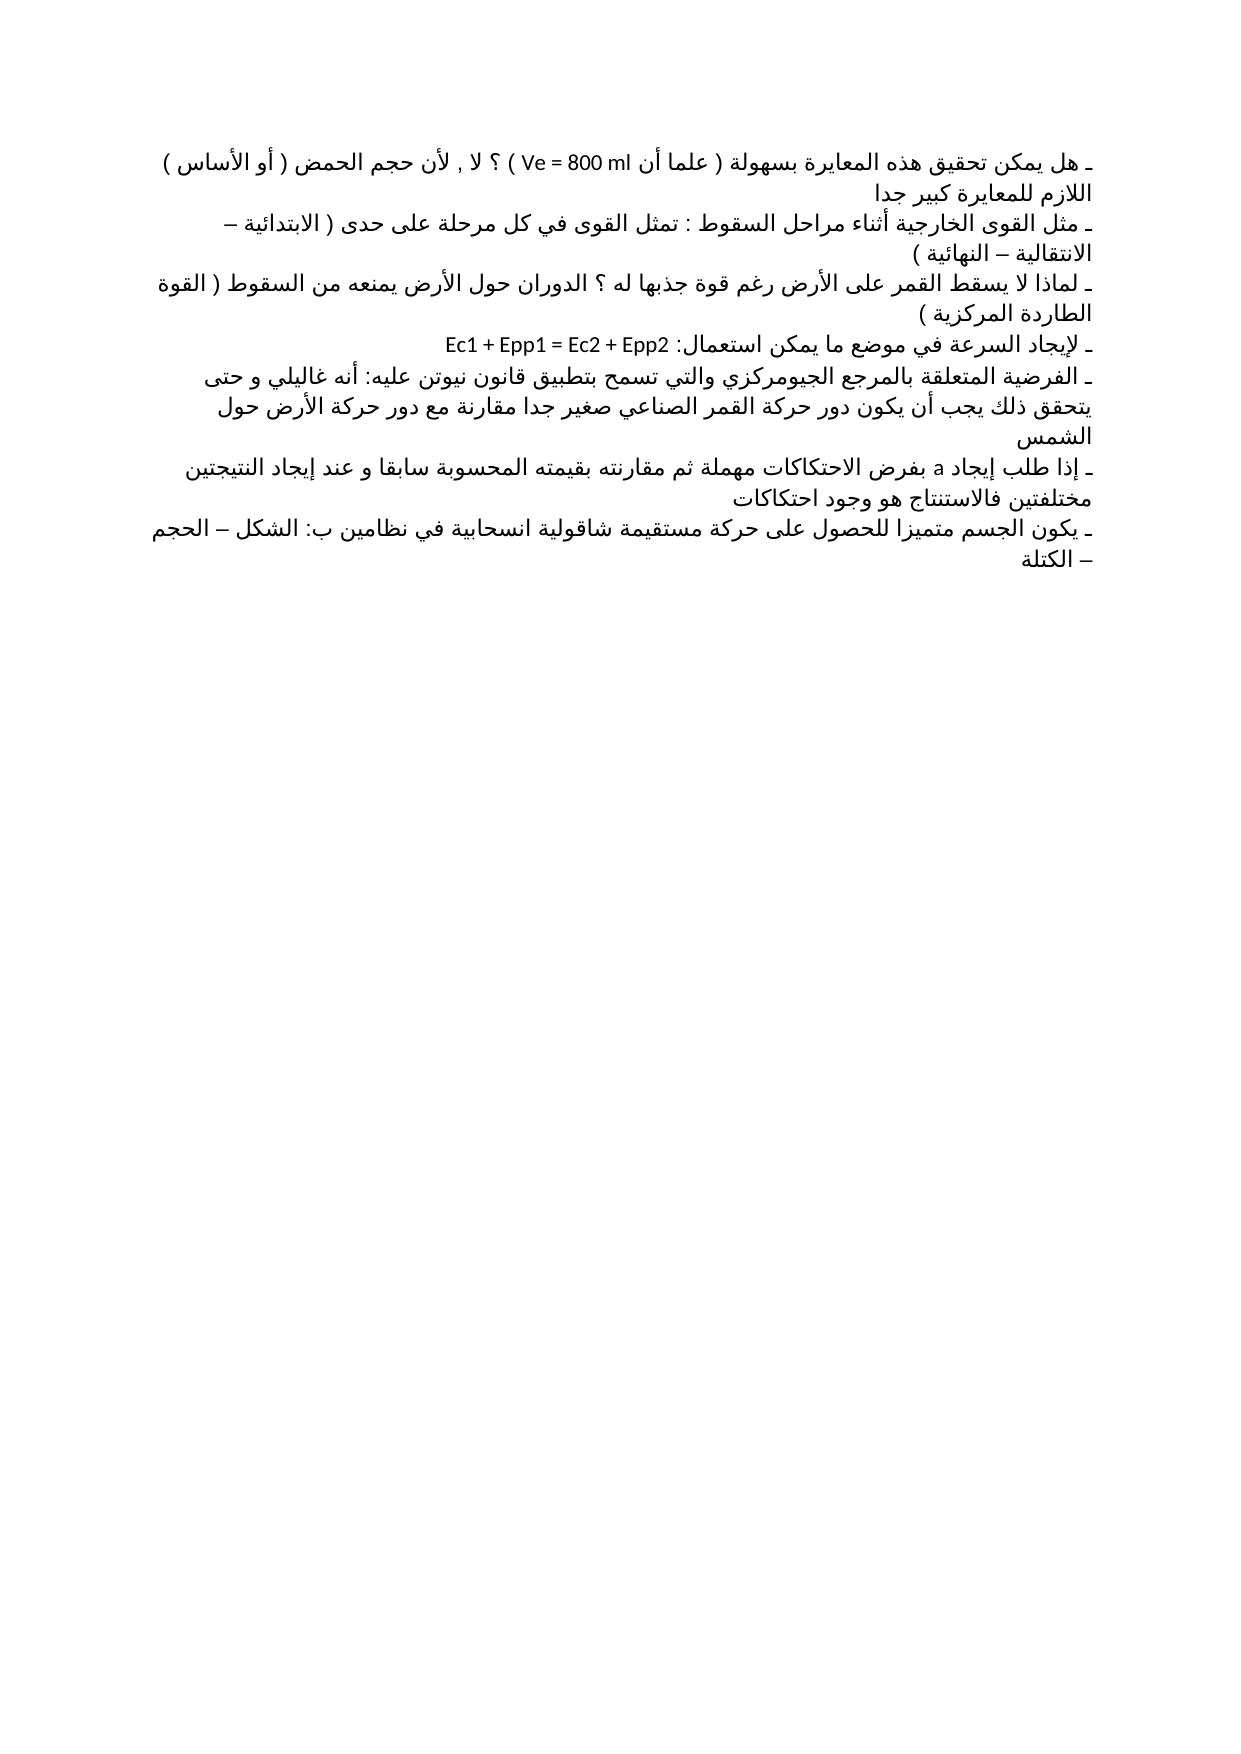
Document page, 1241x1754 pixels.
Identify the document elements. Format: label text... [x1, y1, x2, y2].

text ـ لماذا لا يسقط القمر على الأرض رغم قوة جذبها له ؟ الدوران حول الأرض يمنعه من السقوط ( القوة الطاردة المركزية ) [148, 270, 1093, 327]
text ـ هل يمكن تحقيق هذه المعايرة بسهولة ( علما أن Ve = 800 ml ) ؟ لا , لأن حجم الحمض ( أو الأساس ) اللازم للمعايرة كبير جدا [148, 148, 1093, 206]
text ـ الفرضية المتعلقة بالمرجع الجيومركزي والتي تسمح بتطبيق قانون نيوتن عليه: أنه غاليلي و حتى يتحقق ذلك يجب أن يكون دور حركة القمر الصناعي صغير جدا مقارنة مع دور حركة الأرض حول الشمس [148, 363, 1093, 449]
text ـ مثل القوى الخارجية أثناء مراحل السقوط : تمثل القوى في كل مرحلة على حدى ( الابتدائية – الانتقالية – النهائية ) [148, 210, 1093, 266]
text ـ لإيجاد السرعة في موضع ما يمكن استعمال: Ec1 + Epp1 = Ec2 + Epp2 [148, 331, 1093, 358]
text ـ إذا طلب إيجاد a بفرض الاحتكاكات مهملة ثم مقارنته بقيمته المحسوبة سابقا و عند إيجاد النتيجتين مختلفتين فالاستنتاج هو وجود احتكاكات [148, 453, 1093, 512]
text ـ يكون الجسم متميزا للحصول على حركة مستقيمة شاقولية انسحابية في نظامين ب: الشكل – الحجم – الكتلة [148, 515, 1093, 572]
